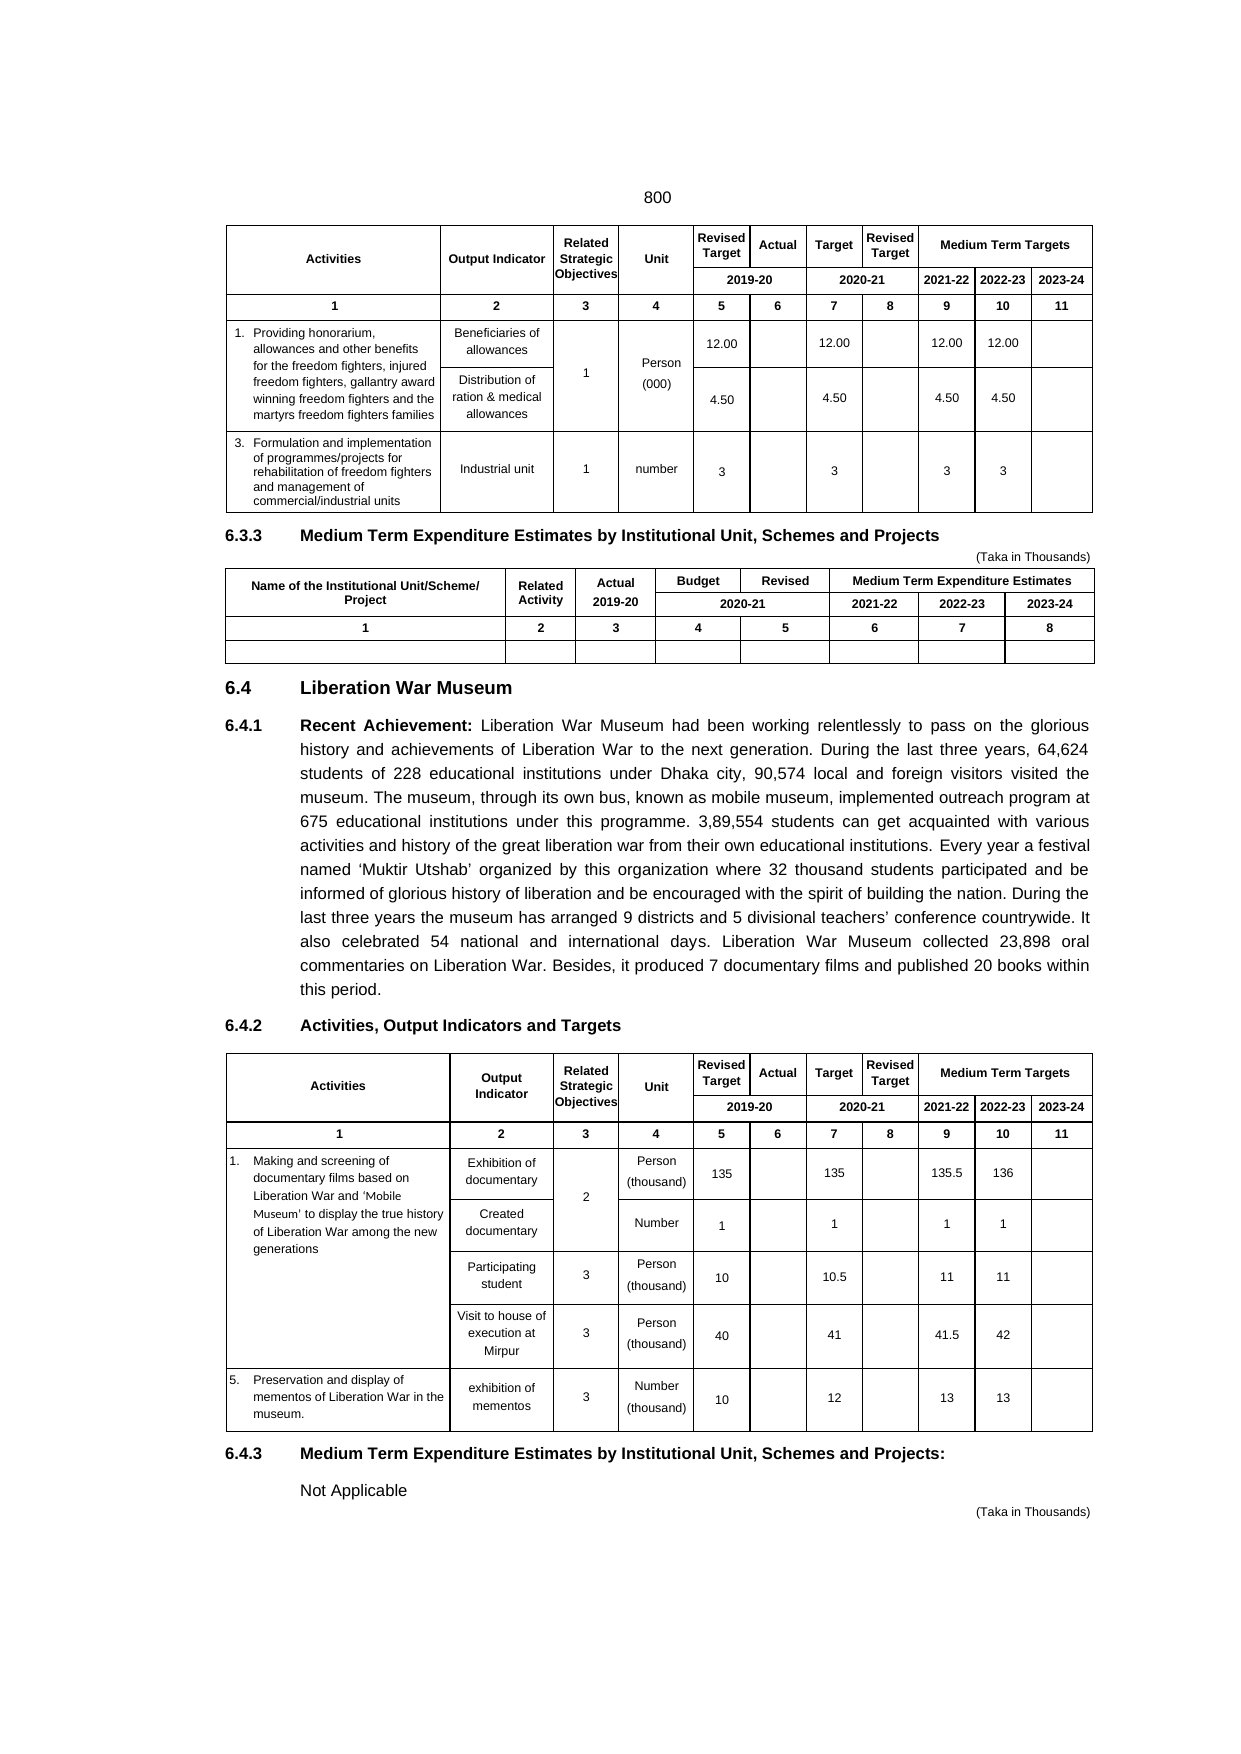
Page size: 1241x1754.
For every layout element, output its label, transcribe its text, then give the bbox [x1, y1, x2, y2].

table_cell 2021-22 [919, 1096, 974, 1121]
table_cell 135.5 [919, 1149, 974, 1199]
table_cell [751, 1149, 806, 1199]
table_cell Number (thousand) [619, 1369, 693, 1431]
table_cell 2 [554, 1149, 618, 1251]
table_header Related Strategic Objectives [554, 1054, 618, 1121]
table_cell [863, 368, 918, 431]
table_header Related Strategic Objectives [554, 226, 618, 294]
table_cell 2022-23 [976, 1096, 1031, 1121]
table_cell Created documentary [451, 1200, 553, 1251]
table_cell 1 [976, 1200, 1031, 1251]
table_cell 135 [694, 1149, 749, 1199]
table_cell [863, 1149, 918, 1199]
table_cell [919, 641, 1004, 663]
table_cell Beneficiaries of allowances [441, 321, 553, 367]
table_cell [751, 1305, 806, 1367]
table_header Actual [751, 1054, 806, 1095]
table_cell 41 [807, 1305, 862, 1367]
table_cell 2 [441, 295, 553, 320]
table_cell Person (thousand) [619, 1252, 693, 1304]
table_cell [741, 641, 829, 663]
table_cell [751, 1369, 806, 1431]
table_cell 12.00 [694, 321, 749, 367]
table_header Actual 2019-20 [576, 569, 655, 616]
table_cell 4 [656, 617, 740, 639]
table_cell 2 [451, 1123, 553, 1148]
table_cell 10.5 [807, 1252, 862, 1304]
table_cell 8 [863, 1123, 918, 1148]
table_cell 3 [576, 617, 655, 639]
table_cell 2023-24 [1032, 1096, 1092, 1121]
table_cell 12.00 [919, 321, 974, 367]
table_cell 1 [227, 295, 440, 320]
table_cell 3 [554, 1252, 618, 1304]
table_cell [751, 368, 806, 431]
text (Taka in Thousands) [225, 550, 1090, 564]
table_cell 4.50 [807, 368, 862, 431]
table_cell [226, 641, 505, 663]
table_cell 2 [506, 617, 575, 639]
table_header Related Activity [506, 569, 575, 616]
table_cell 3 [694, 432, 749, 512]
table_cell 2021-22 [830, 593, 918, 616]
table_cell 4 [619, 1123, 693, 1148]
table_cell 3 [554, 1369, 618, 1431]
table_cell Number [619, 1200, 693, 1251]
table_cell 12 [807, 1369, 862, 1431]
table_cell Making and screening of documentary films based on Liberation War and ‘Mobile Museum’ to display the true history of Liberation War among the new generations [227, 1149, 449, 1367]
table_cell [576, 641, 655, 663]
table_cell 1 [694, 1200, 749, 1251]
table_cell 2023-24 [1006, 593, 1094, 616]
table_cell [656, 641, 740, 663]
table_cell 2023-24 [1032, 268, 1092, 294]
table_header Unit [619, 1054, 693, 1121]
table_cell 11 [976, 1252, 1031, 1304]
table_cell 8 [863, 295, 918, 320]
text 6.4.3 Medium Term Expenditure Estimates by Institutional Unit, Schemes and Projects: [225, 1444, 1090, 1463]
table_cell 10 [976, 295, 1031, 320]
table_cell 2022-23 [976, 268, 1031, 294]
table_header Revised Target [863, 226, 918, 267]
table_cell Person (thousand) [619, 1305, 693, 1367]
table_cell 1 [226, 617, 505, 639]
table_cell Providing honorarium, allowances and other benefits for the freedom fighters, injured freedom fighters, gallantry award winning freedom fighters and the martyrs freedom fighters families [227, 321, 440, 431]
table_header Medium Term Expenditure Estimates [830, 569, 1094, 592]
table_cell 2022-23 [919, 593, 1004, 616]
table_cell [751, 1252, 806, 1304]
table_cell [1032, 1149, 1092, 1199]
table_cell [863, 432, 918, 512]
table_cell 10 [694, 1369, 749, 1431]
table_cell 135 [807, 1149, 862, 1199]
table_cell 7 [807, 1123, 862, 1148]
table_cell [1032, 1369, 1092, 1431]
table_cell 1 [554, 321, 618, 431]
table_header Target [807, 226, 862, 267]
table_cell 6 [830, 617, 918, 639]
table_cell 6 [751, 295, 806, 320]
table_cell [863, 1200, 918, 1251]
table_header Name of the Institutional Unit/Scheme/ Project [226, 569, 505, 616]
text (Taka in Thousands) [225, 1504, 1090, 1519]
table_cell 2020-21 [656, 593, 829, 616]
table_cell [751, 432, 806, 512]
table_cell 7 [919, 617, 1004, 639]
table_header Output Indicator [451, 1054, 553, 1121]
table_cell 3 [807, 432, 862, 512]
table_cell [1032, 1252, 1092, 1304]
table_cell 1 [227, 1123, 449, 1148]
table_cell [1032, 1200, 1092, 1251]
table_cell [1032, 1305, 1092, 1367]
table_cell 5 [741, 617, 829, 639]
table_cell 4.50 [694, 368, 749, 431]
table_cell [751, 321, 806, 367]
table_cell [1006, 641, 1094, 663]
table_cell 40 [694, 1305, 749, 1367]
table_cell 3 [554, 1305, 618, 1367]
table_header Activities [227, 1054, 449, 1121]
table_cell 10 [694, 1252, 749, 1304]
table_cell 1 [919, 1200, 974, 1251]
table_cell 1 [554, 432, 618, 512]
table_header Target [807, 1054, 862, 1095]
table_cell 2021-22 [919, 268, 974, 294]
text 6.3.3 Medium Term Expenditure Estimates by Institutional Unit, Schemes and Projects [225, 526, 1090, 545]
table_cell [1032, 368, 1092, 431]
table_cell 13 [976, 1369, 1031, 1431]
table_header Budget [656, 569, 740, 592]
table_cell 4.50 [976, 368, 1031, 431]
table_cell 41.5 [919, 1305, 974, 1367]
table_cell [863, 321, 918, 367]
table_cell [863, 1369, 918, 1431]
table_cell 3 [554, 295, 618, 320]
table_cell [1032, 321, 1092, 367]
table_cell 136 [976, 1149, 1031, 1199]
table_cell Person (000) [619, 321, 693, 431]
table_cell [830, 641, 918, 663]
table_cell [863, 1305, 918, 1367]
text 6.4.2 Activities, Output Indicators and Targets [225, 1016, 1090, 1035]
table_cell Preservation and display of mementos of Liberation War in the museum. [227, 1369, 449, 1431]
table_cell 3 [976, 432, 1031, 512]
table_cell exhibition of mementos [451, 1369, 553, 1431]
table_cell 11 [1032, 295, 1092, 320]
table_cell Visit to house of execution at Mirpur [451, 1305, 553, 1367]
table_cell number [619, 432, 693, 512]
table_header Revised Target [694, 1054, 749, 1095]
table_cell 5 [694, 295, 749, 320]
table_cell Industrial unit [441, 432, 553, 512]
table_cell 4.50 [919, 368, 974, 431]
table_header Revised [741, 569, 829, 592]
text 6.4.1 Recent Achievement: Liberation War Museum had been working relentlessly to pass on the glorious history and achievements of Liberation War to the next generation. During the last three years, 64,624 students of 228 educational institutions under Dhaka city, 90,574 local and foreign visitors visited the museum. The museum, through its own bus, known as mobile museum, implemented outreach program at 675 educational institutions under this programme. 3,89,554 students can get acquainted with various activities and history of the great liberation war from their own educational institutions. Every year a festival named ‘Muktir Utshab’ organized by this organization where 32 thousand students participated and be informed of glorious history of liberation and be encouraged with the spirit of building the nation. During the last three years the museum has arranged 9 districts and 5 divisional teachers’ conference countrywide. It also celebrated 54 national and international days. Liberation War Museum collected 23,898 oral commentaries on Liberation War. Besides, it produced 7 documentary films and published 20 books within this period. [225, 716, 1090, 999]
table_header Revised Target [863, 1054, 918, 1095]
table_cell Distribution of ration & medical allowances [441, 368, 553, 431]
text 6.4 Liberation War Museum [225, 677, 1090, 698]
table_cell 3 [919, 432, 974, 512]
table_cell [863, 1252, 918, 1304]
table_cell [1032, 432, 1092, 512]
table_cell 8 [1006, 617, 1094, 639]
table_cell 5 [694, 1123, 749, 1148]
table_cell [751, 1200, 806, 1251]
table_cell [506, 641, 575, 663]
table_cell Exhibition of documentary [451, 1149, 553, 1199]
table_cell 11 [1032, 1123, 1092, 1148]
table_cell 4 [619, 295, 693, 320]
table_header Output Indicator [441, 226, 553, 294]
table_cell Participating student [451, 1252, 553, 1304]
table_header Activities [227, 226, 440, 294]
text Not Applicable [225, 1481, 1090, 1500]
table_header Revised Target [694, 226, 749, 267]
table_cell Person (thousand) [619, 1149, 693, 1199]
table_cell 12.00 [976, 321, 1031, 367]
table_cell 2019-20 [694, 268, 806, 294]
table_cell 13 [919, 1369, 974, 1431]
table_cell 9 [919, 295, 974, 320]
table_cell 7 [807, 295, 862, 320]
table_header Medium Term Targets [919, 226, 1092, 267]
table_cell 11 [919, 1252, 974, 1304]
table_cell 6 [751, 1123, 806, 1148]
table_cell 12.00 [807, 321, 862, 367]
table_cell Formulation and implementation of programmes/projects for rehabilitation of freedom fighters and management of commercial/industrial units [227, 432, 440, 512]
table_cell 2020-21 [807, 1096, 918, 1121]
table_cell 1 [807, 1200, 862, 1251]
table_cell 2020-21 [807, 268, 918, 294]
table_header Medium Term Targets [919, 1054, 1092, 1095]
table_cell 10 [976, 1123, 1031, 1148]
table_header Actual [751, 226, 806, 267]
table_cell 2019-20 [694, 1096, 806, 1121]
table_cell 3 [554, 1123, 618, 1148]
table_cell 9 [919, 1123, 974, 1148]
table_header Unit [619, 226, 693, 294]
table_cell 42 [976, 1305, 1031, 1367]
